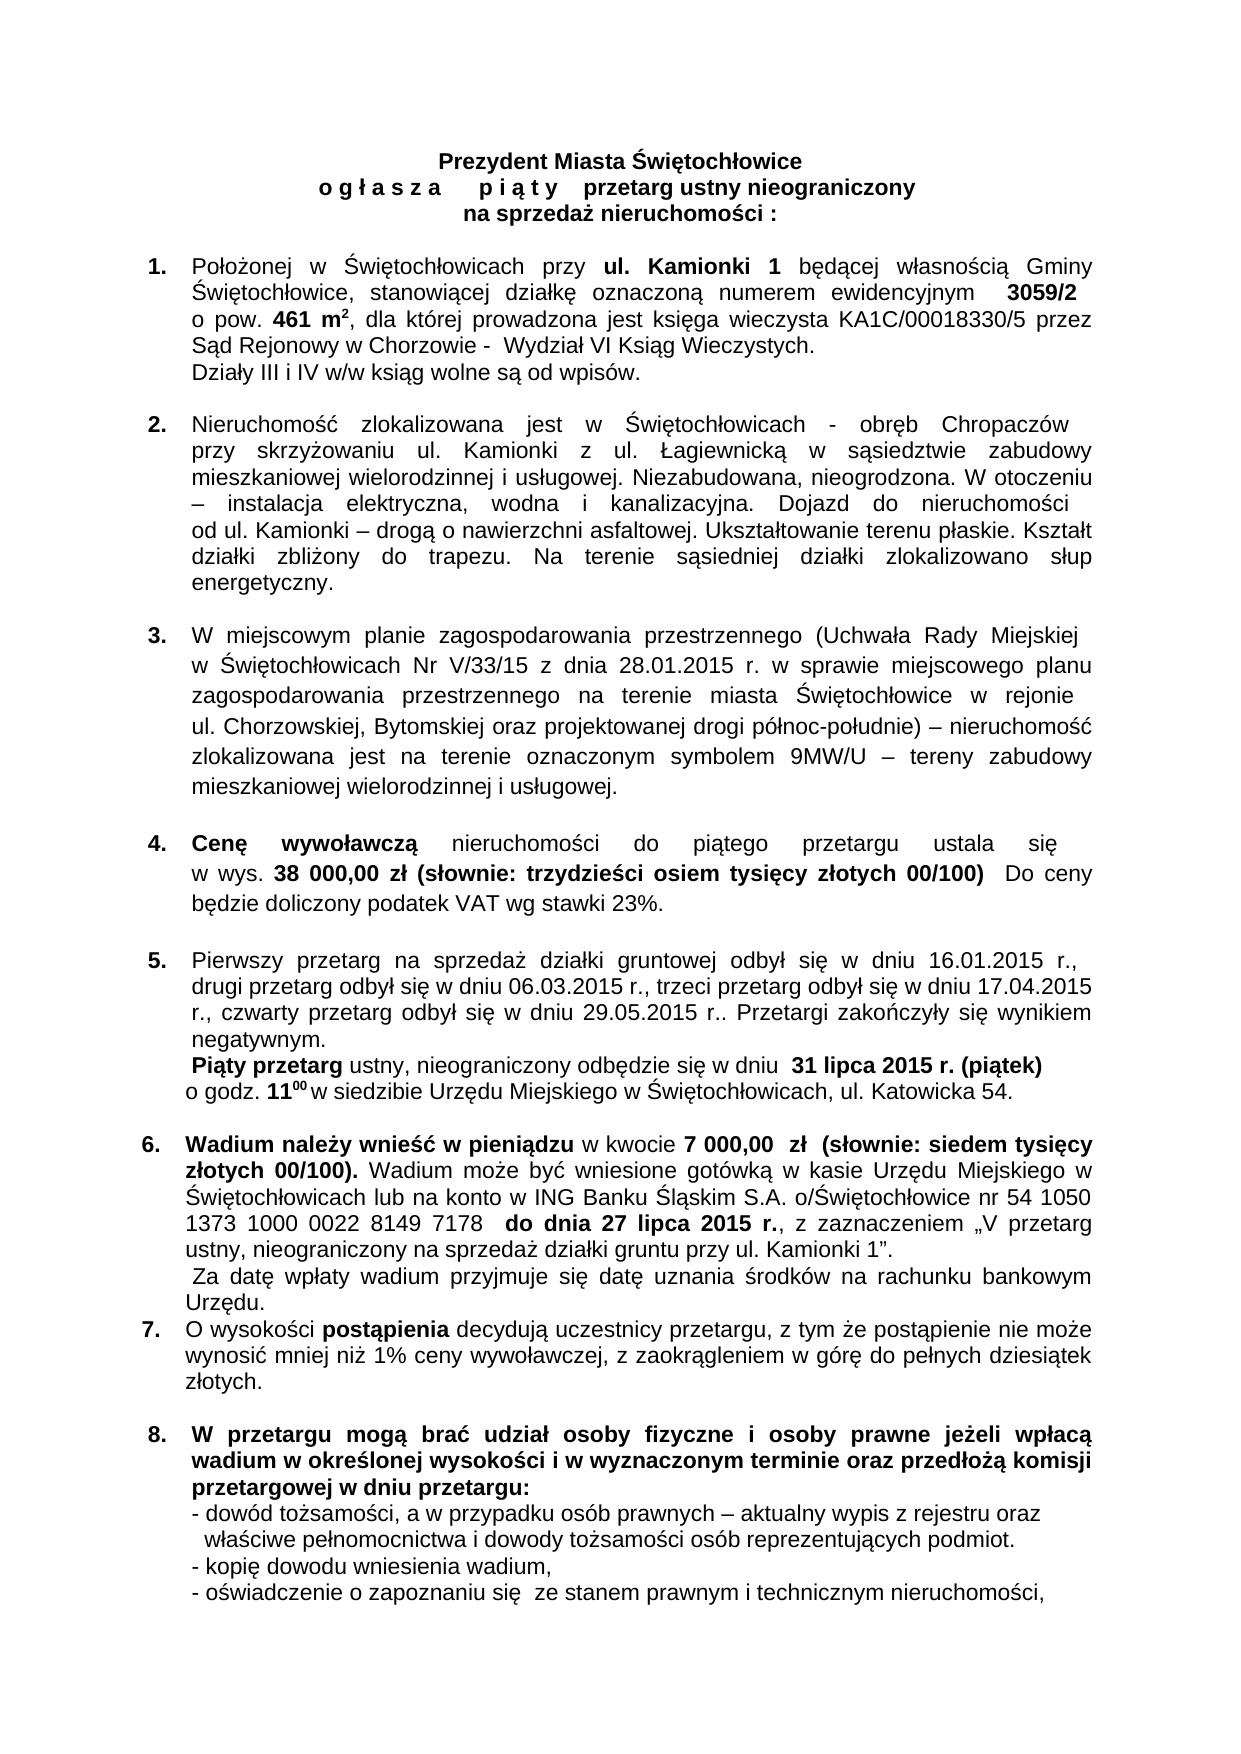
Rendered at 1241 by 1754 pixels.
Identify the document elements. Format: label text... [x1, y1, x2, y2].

subtitle Prezydent Miasta Świętochłowice [148, 148, 1093, 174]
list W miejscowym planie zagospodarowania przestrzennego (Uchwała Rady Miejskiej w Świętochłowicach Nr V/33/15 z dnia 28.01.2015 r. w sprawie miejscowego planu zagospodarowania przestrzennego na terenie miasta Świętochłowice w rejonie ul. Chorzowskiej, Bytomskiej oraz projektowanej drogi północ-południe) – nieruchomość zlokalizowana jest na terenie oznaczonym symbolem 9MW/U – tereny zabudowy mieszkaniowej wielorodzinnej i usługowej. [148, 622, 1093, 799]
text - oświadczenie o zapoznaniu się ze stanem prawnym i technicznym nieruchomości, [148, 1579, 1093, 1605]
text o godz. 1100 w siedzibie Urzędu Miejskiego w Świętochłowicach, ul. Katowicka 54. [148, 1078, 1093, 1105]
list Cenę wywoławczą nieruchomości do piątego przetargu ustala się w wys. 38 000,00 zł (słownie: trzydzieści osiem tysięcy złotych 00/100) Do ceny będzie doliczony podatek VAT wg stawki 23%. [148, 829, 1093, 916]
list W przetargu mogą brać udział osoby fizyczne i osoby prawne jeżeli wpłacą wadium w określonej wysokości i w wyznaczonym terminie oraz przedłożą komisji przetargowej w dniu przetargu: [148, 1421, 1093, 1500]
list Nieruchomość zlokalizowana jest w Świętochłowicach - obręb Chropaczów przy skrzyżowaniu ul. Kamionki z ul. Łagiewnicką w sąsiedztwie zabudowy mieszkaniowej wielorodzinnej i usługowej. Niezabudowana, nieogrodzona. W otoczeniu – instalacja elektryczna, wodna i kanalizacyjna. Dojazd do nieruchomości od ul. Kamionki – drogą o nawierzchni asfaltowej. Ukształtowanie terenu płaskie. Kształt działki zbliżony do trapezu. Na terenie sąsiedniej działki zlokalizowano słup energetyczny. [148, 411, 1093, 596]
list Położonej w Świętochłowicach przy ul. Kamionki 1 będącej własnością Gminy Świętochłowice, stanowiącej działkę oznaczoną numerem ewidencyjnym 3059/2 o pow. 461 m2, dla której prowadzona jest księga wieczysta KA1C/00018330/5 przez Sąd Rejonowy w Chorzowie - Wydział VI Ksiąg Wieczystych. [148, 253, 1093, 358]
text o g ł a s z a p i ą t y przetarg ustny nieograniczony na sprzedaż nieruchomości : [148, 174, 1093, 227]
list Pierwszy przetarg na sprzedaż działki gruntowej odbył się w dniu 16.01.2015 r., drugi przetarg odbył się w dniu 06.03.2015 r., trzeci przetarg odbył się w dniu 17.04.2015 r., czwarty przetarg odbył się w dniu 29.05.2015 r.. Przetargi zakończyły się wynikiem negatywnym. [148, 947, 1093, 1052]
text Piąty przetarg ustny, nieograniczony odbędzie się w dniu 31 lipca 2015 r. (piątek) [148, 1052, 1093, 1078]
list Wadium należy wnieść w pieniądzu w kwocie 7 000,00 zł (słownie: siedem tysięcy złotych 00/100). Wadium może być wniesione gotówką w kasie Urzędu Miejskiego w Świętochłowicach lub na konto w ING Banku Śląskim S.A. o/Świętochłowice nr 54 1050 1373 1000 0022 8149 7178 do dnia 27 lipca 2015 r., z zaznaczeniem „V przetarg ustny, nieograniczony na sprzedaż działki gruntu przy ul. Kamionki 1”. [141, 1131, 1093, 1263]
list O wysokości postąpienia decydują uczestnicy przetargu, z tym że postąpienie nie może wynosić mniej niż 1% ceny wywoławczej, z zaokrągleniem w górę do pełnych dziesiątek złotych. [141, 1316, 1093, 1394]
text - kopię dowodu wniesienia wadium, [191, 1553, 1093, 1579]
text Za datę wpłaty wadium przyjmuje się datę uznania środków na rachunku bankowym Urzędu. [185, 1263, 1093, 1316]
text - dowód tożsamości, a w przypadku osób prawnych – aktualny wypis z rejestru oraz [191, 1500, 1093, 1526]
text właściwe pełnomocnictwa i dowody tożsamości osób reprezentujących podmiot. [191, 1526, 1093, 1553]
text Działy III i IV w/w ksiąg wolne są od wpisów. [191, 358, 1093, 385]
